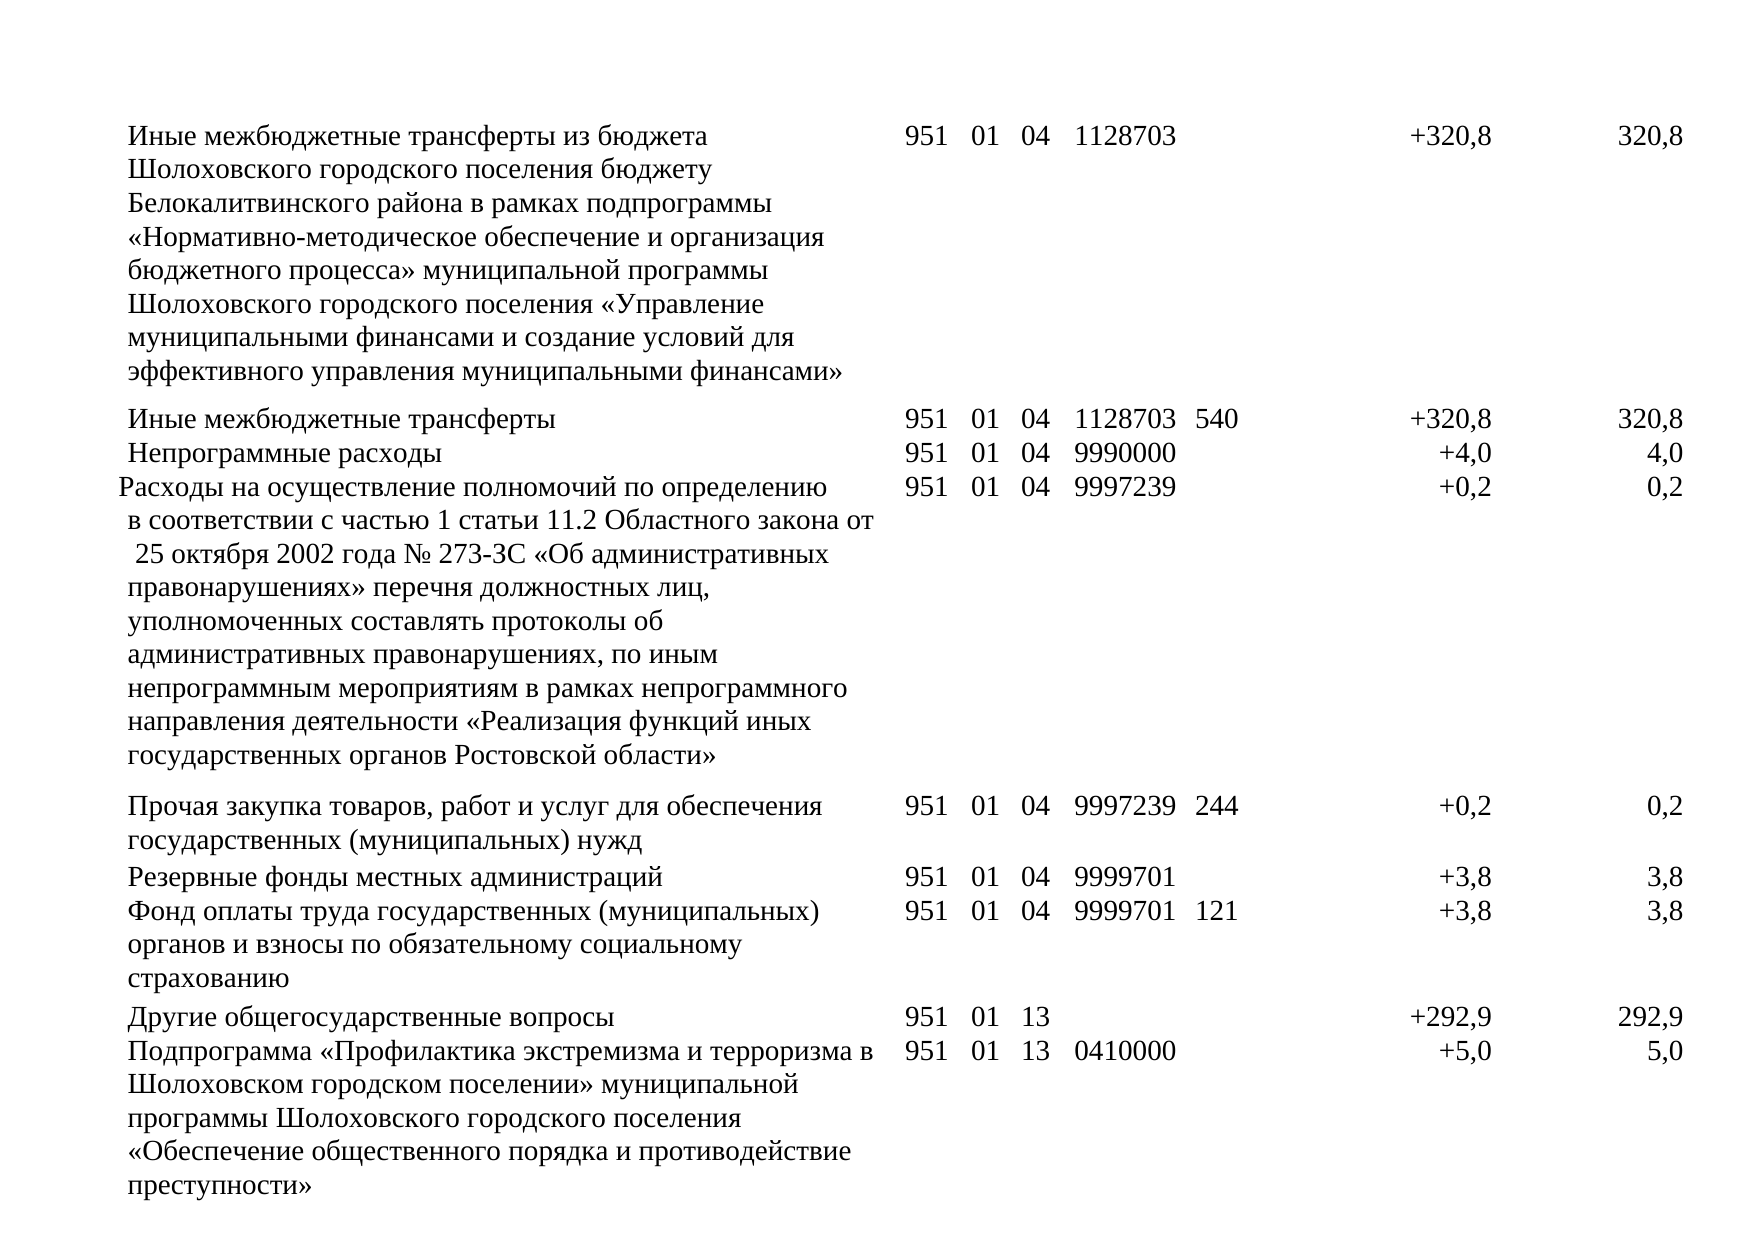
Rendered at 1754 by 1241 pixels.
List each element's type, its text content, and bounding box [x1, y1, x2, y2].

text направления деятельности «Реализация функций иных [118, 703, 1683, 737]
text Резервные фонды местных администраций 951 01 04 9999701 +3,8 3,8 [118, 859, 1683, 893]
text Другие общегосударственные вопросы 951 01 13 +292,9 292,9 [118, 999, 1683, 1033]
text Шолоховского городского поселения бюджету [118, 152, 1683, 185]
text Иные межбюджетные трансферты из бюджета 951 01 04 1128703 +320,8 320,8 [118, 118, 1683, 152]
text «Обеспечение общественного порядка и противодействие [118, 1133, 1683, 1167]
text Фонд оплаты труда государственных (муниципальных) 951 01 04 9999701 121 +3,8 3,8 [118, 893, 1683, 927]
text «Нормативно-методическое обеспечение и организация [118, 219, 1683, 252]
text бюджетного процесса» муниципальной программы [118, 252, 1683, 286]
text государственных (муниципальных) нужд [118, 822, 1683, 856]
text уполномоченных составлять протоколы об [118, 603, 1683, 636]
text правонарушениях» перечня должностных лиц, [118, 569, 1683, 603]
text Расходы на осуществление полномочий по определению 951 01 04 9997239 +0,2 0,2 [118, 469, 1683, 502]
text страхованию [118, 960, 1683, 994]
text Прочая закупка товаров, работ и услуг для обеспечения 951 01 04 9997239 244 +0,2 0,2 [118, 788, 1683, 822]
text Подпрограмма «Профилактика экстремизма и терроризма в 951 01 13 0410000 +5,0 5,0 [118, 1033, 1683, 1066]
text органов и взносы по обязательному социальному [118, 927, 1683, 960]
text Шолоховского городского поселения «Управление [118, 286, 1683, 319]
text Иные межбюджетные трансферты 951 01 04 1128703 540 +320,8 320,8 [118, 401, 1683, 435]
text государственных органов Ростовской области» [118, 737, 1683, 771]
text эффективного управления муниципальными финансами» [118, 353, 1683, 386]
text Белокалитвинского района в рамках подпрограммы [118, 185, 1683, 219]
text административных правонарушениях, по иным [118, 636, 1683, 670]
text программы Шолоховского городского поселения [118, 1100, 1683, 1133]
text непрограммным мероприятиям в рамках непрограммного [118, 670, 1683, 703]
text Шолоховском городском поселении» муниципальной [118, 1066, 1683, 1100]
text муниципальными финансами и создание условий для [118, 319, 1683, 353]
text в соответствии с частью 1 статьи 11.2 Областного закона от [118, 502, 1683, 536]
text 25 октября 2002 года № 273-ЗС «Об административных [118, 536, 1683, 569]
text Непрограммные расходы 951 01 04 9990000 +4,0 4,0 [118, 435, 1683, 468]
text преступности» [118, 1167, 1683, 1201]
